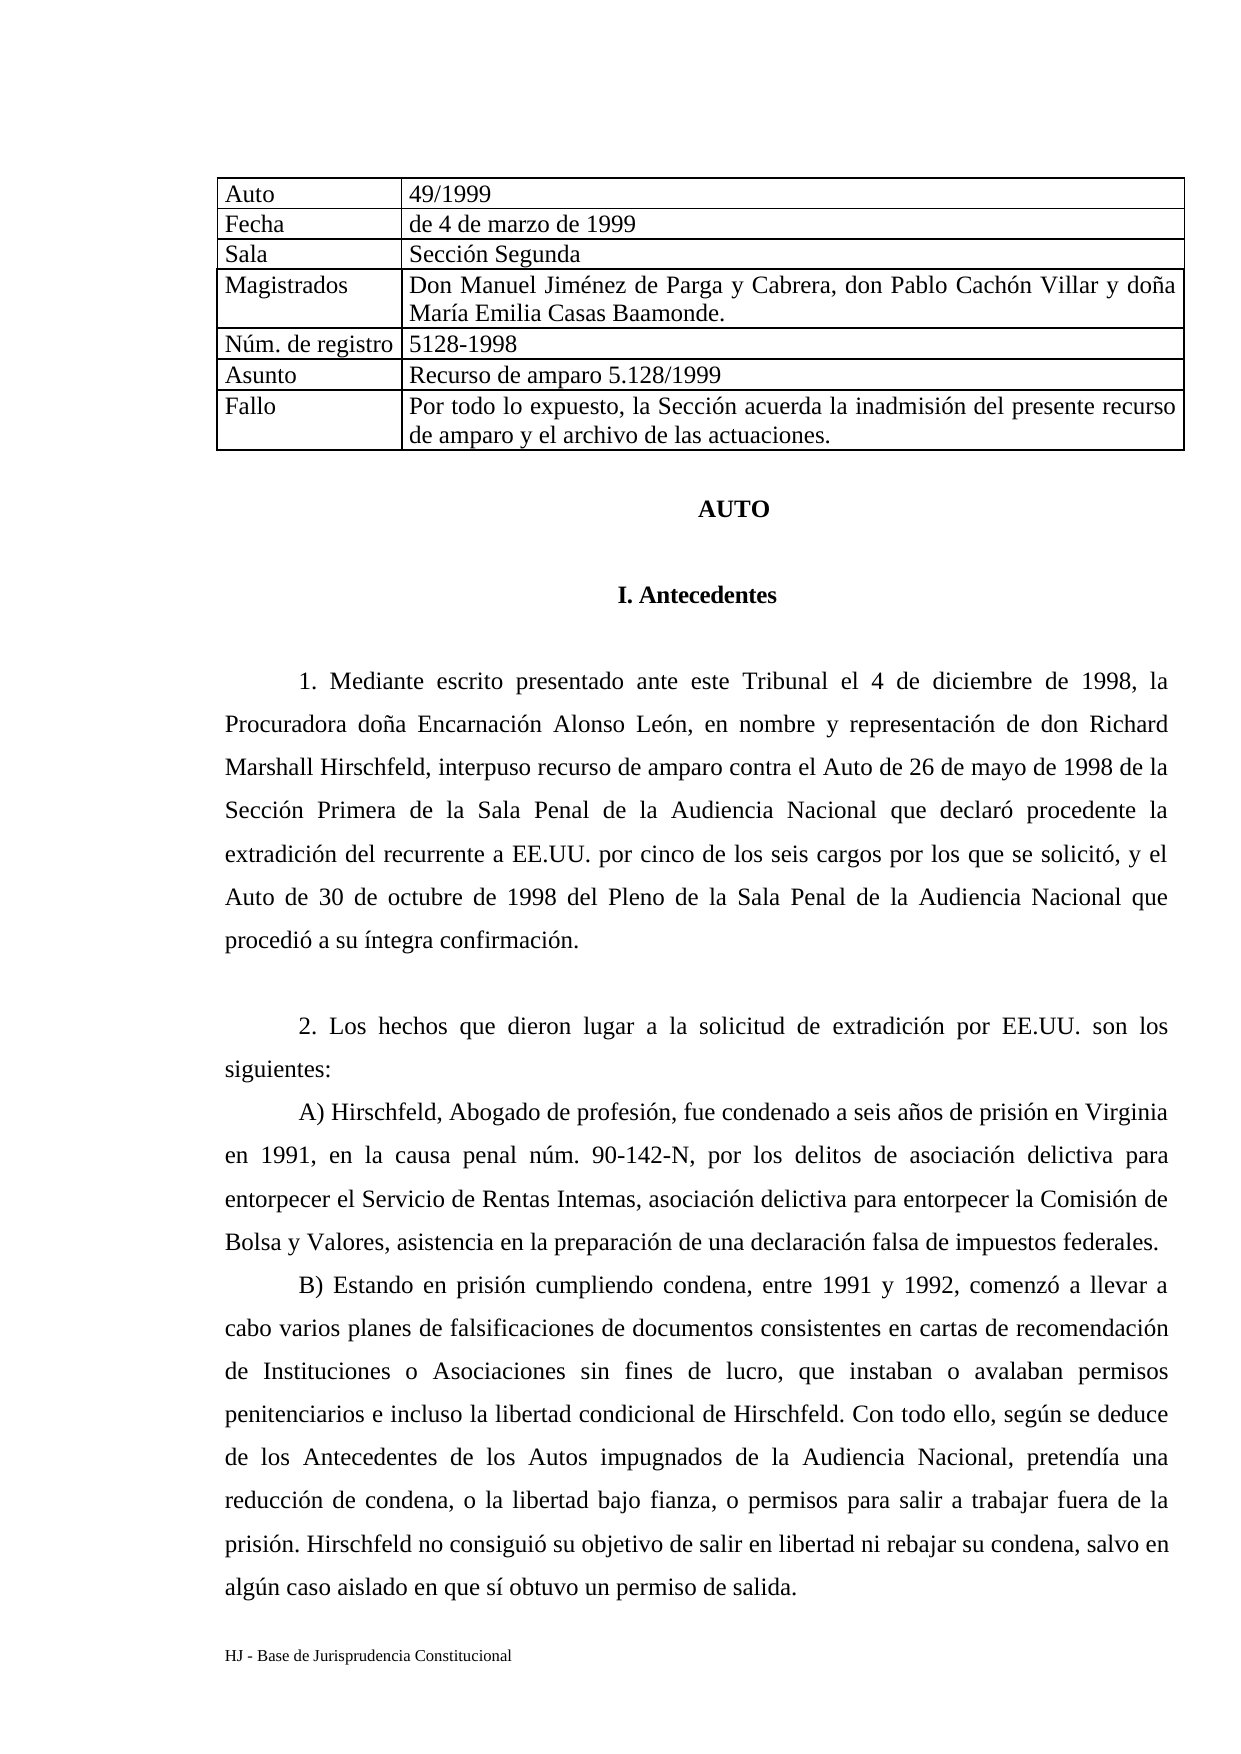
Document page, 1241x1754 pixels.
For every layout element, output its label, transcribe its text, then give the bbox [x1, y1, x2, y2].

table_header Auto [218, 179, 401, 207]
text A) Hirschfeld, Abogado de profesión, fue condenado a seis años de prisión en Virginia en 1991, en la causa penal núm. 90-142-N, por los delitos de asociación delictiva para entorpecer el Servicio de Rentas Intemas, asociación delictiva para entorpecer la Comisión de Bolsa y Valores, asistencia en la preparación de una declaración falsa de impuestos federales. [224, 1097, 1169, 1256]
table_cell Núm. de registro [218, 329, 401, 358]
text I. Antecedentes [224, 580, 1169, 609]
table_cell Por todo lo expuesto, la Sección acuerda la inadmisión del presente recurso de amparo y el archivo de las actuaciones. [403, 391, 1183, 448]
table_cell Don Manuel Jiménez de Parga y Cabrera, don Pablo Cachón Villar y doña María Emilia Casas Baamonde. [403, 270, 1183, 327]
table_cell Fallo [218, 391, 401, 448]
text 2. Los hechos que dieron lugar a la solicitud de extradición por EE.UU. son los siguientes: [224, 1011, 1169, 1083]
text AUTO [224, 494, 1169, 522]
text 1. Mediante escrito presentado ante este Tribunal el 4 de diciembre de 1998, la Procuradora doña Encarnación Alonso León, en nombre y representación de don Richard Marshall Hirschfeld, interpuso recurso de amparo contra el Auto de 26 de mayo de 1998 de la Sección Primera de la Sala Penal de la Audiencia Nacional que declaró procedente la extradición del recurrente a EE.UU. por cinco de los seis cargos por los que se solicitó, y el Auto de 30 de octubre de 1998 del Pleno de la Sala Penal de la Audiencia Nacional que procedió a su íntegra confirmación. [224, 666, 1169, 954]
table_cell Sección Segunda [402, 240, 1184, 268]
table_cell Recurso de amparo 5.128/1999 [403, 360, 1183, 389]
table_cell Asunto [218, 360, 401, 389]
table_cell Fecha [218, 209, 401, 238]
table_cell 5128-1998 [403, 329, 1183, 358]
table_cell de 4 de marzo de 1999 [402, 209, 1184, 238]
table_cell Magistrados [218, 270, 401, 327]
table_cell Sala [218, 240, 401, 268]
text B) Estando en prisión cumpliendo condena, entre 1991 y 1992, comenzó a llevar a cabo varios planes de falsificaciones de documentos consistentes en cartas de recomendación de Instituciones o Asociaciones sin fines de lucro, que instaban o avalaban permisos penitenciarios e incluso la libertad condicional de Hirschfeld. Con todo ello, según se deduce de los Antecedentes de los Autos impugnados de la Audiencia Nacional, pretendía una reducción de condena, o la libertad bajo fianza, o permisos para salir a trabajar fuera de la prisión. Hirschfeld no consiguió su objetivo de salir en libertad ni rebajar su condena, salvo en algún caso aislado en que sí obtuvo un permiso de salida. [224, 1270, 1169, 1601]
table_header 49/1999 [402, 179, 1184, 207]
